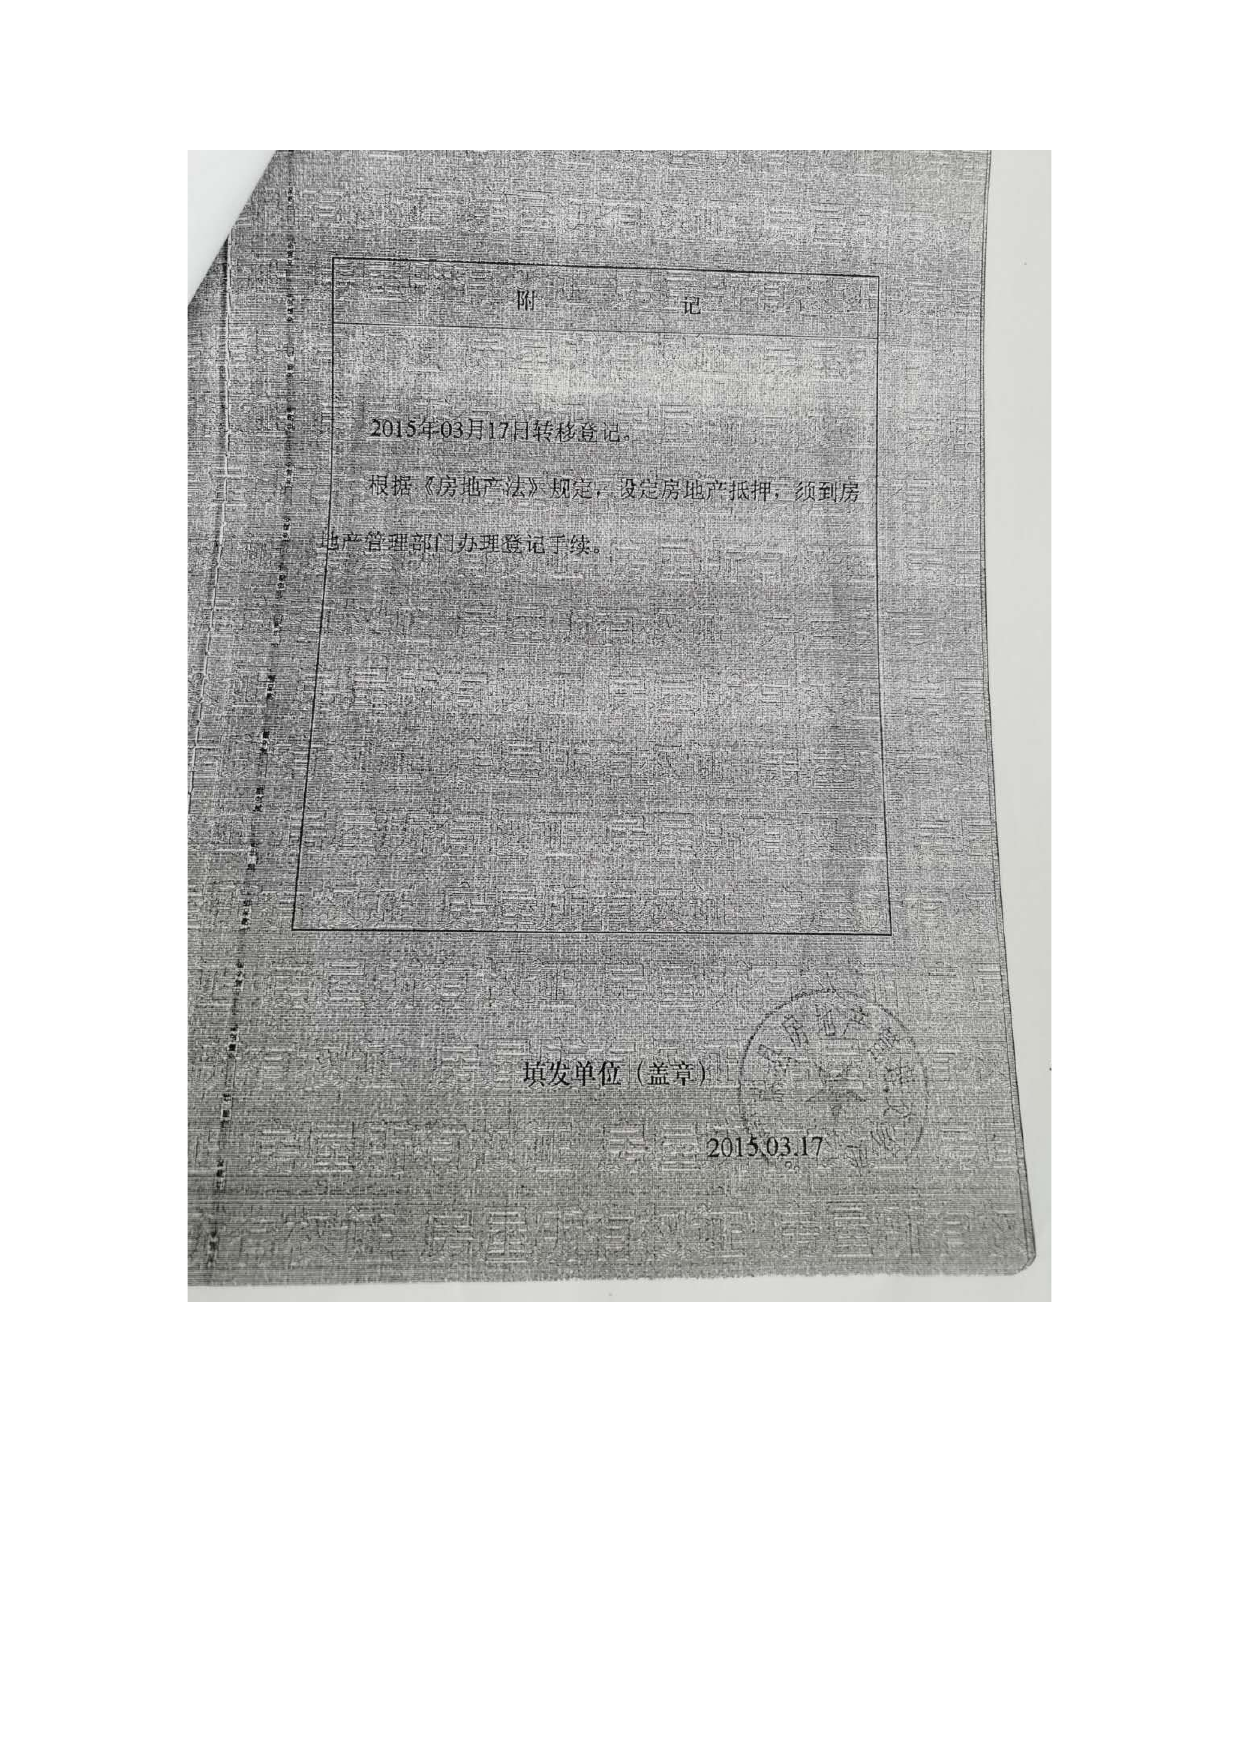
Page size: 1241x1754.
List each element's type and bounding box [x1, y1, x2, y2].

picture [187, 150, 1052, 1302]
